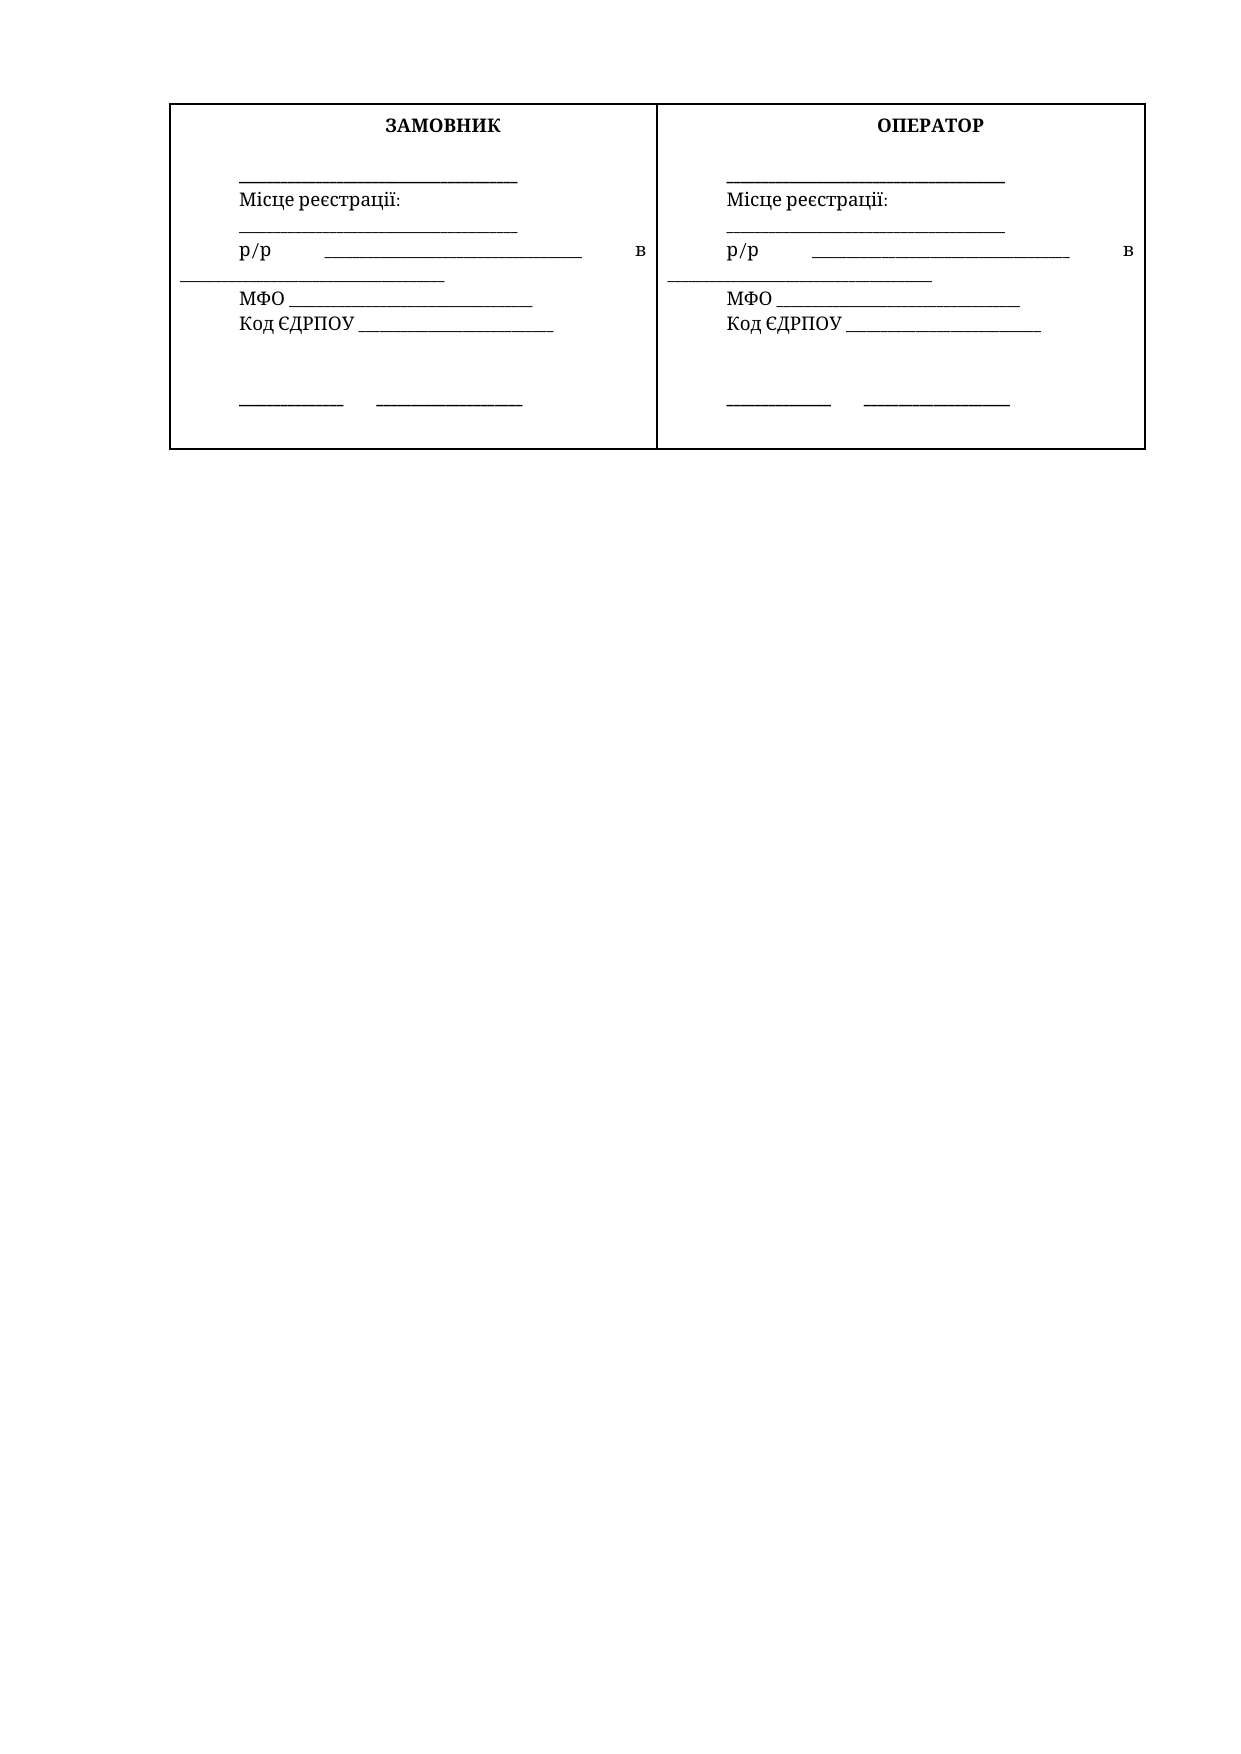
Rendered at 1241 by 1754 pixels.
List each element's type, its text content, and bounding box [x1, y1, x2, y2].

table_header ОПЕРАТОР ________________________________________ Місце реєстрації: ________________________________________ р/р _____________________________________ в ______________________________________ МФО ___________________________________ Код ЄДРПОУ ____________________________ _______________ _____________________ [658, 105, 1144, 448]
table_header ЗАМОВНИК ________________________________________ Місце реєстрації: ________________________________________ р/р _____________________________________ в ______________________________________ МФО ___________________________________ Код ЄДРПОУ ____________________________ _______________ _____________________ [171, 105, 656, 448]
